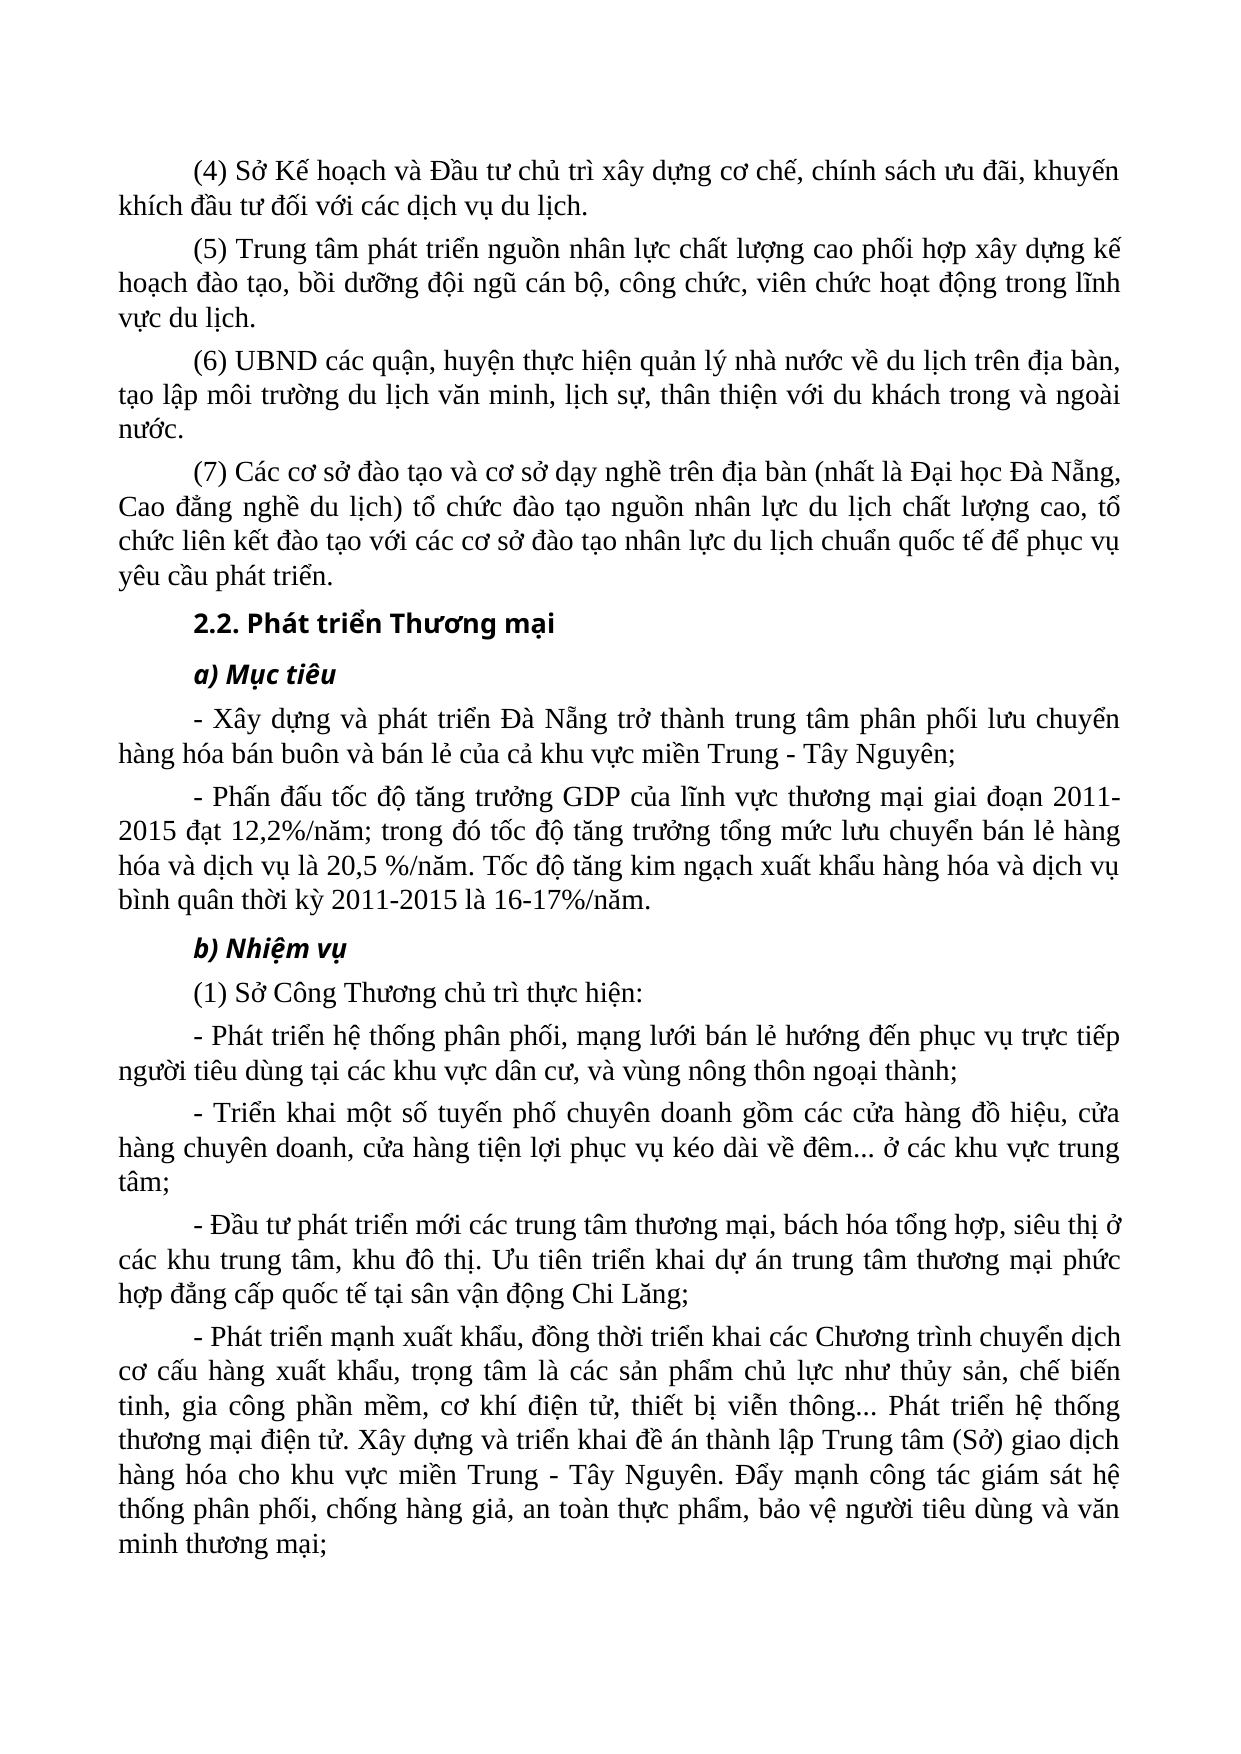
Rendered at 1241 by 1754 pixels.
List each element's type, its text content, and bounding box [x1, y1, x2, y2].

text (1) Sở Công Thương chủ trì thực hiện: [118, 975, 1122, 1009]
text (4) Sở Kế hoạch và Đầu tư chủ trì xây dựng cơ chế, chính sách ưu đãi, khuyến khích đầu tư đối với các dịch vụ du lịch. [118, 153, 1122, 222]
text - Xây dựng và phát triển Đà Nẵng trở thành trung tâm phân phối lưu chuyển hàng hóa bán buôn và bán lẻ của cả khu vực miền Trung - Tây Nguyên; [118, 701, 1122, 769]
text - Phát triển mạnh xuất khẩu, đồng thời triển khai các Chương trình chuyển dịch cơ cấu hàng xuất khẩu, trọng tâm là các sản phẩm chủ lực như thủy sản, chế biến tinh, gia công phần mềm, cơ khí điện tử, thiết bị viễn thông... Phát triển hệ thống thương mại điện tử. Xây dựng và triển khai đề án thành lập Trung tâm (Sở) giao dịch hàng hóa cho khu vực miền Trung - Tây Nguyên. Đẩy mạnh công tác giám sát hệ thống phân phối, chống hàng giả, an toàn thực phẩm, bảo vệ người tiêu dùng và văn minh thương mại; [118, 1319, 1122, 1559]
subtitle b) Nhiệm vụ [118, 929, 1122, 966]
text - Triển khai một số tuyến phố chuyên doanh gồm các cửa hàng đồ hiệu, cửa hàng chuyên doanh, cửa hàng tiện lợi phục vụ kéo dài về đêm... ở các khu vực trung tâm; [118, 1096, 1122, 1198]
text - Đầu tư phát triển mới các trung tâm thương mại, bách hóa tổng hợp, siêu thị ở các khu trung tâm, khu đô thị. Ưu tiên triển khai dự án trung tâm thương mại phức hợp đẳng cấp quốc tế tại sân vận động Chi Lăng; [118, 1207, 1122, 1310]
text (6) UBND các quận, huyện thực hiện quản lý nhà nước về du lịch trên địa bàn, tạo lập môi trường du lịch văn minh, lịch sự, thân thiện với du khách trong và ngoài nước. [118, 343, 1122, 445]
subtitle a) Mục tiêu [118, 655, 1122, 692]
text (5) Trung tâm phát triển nguồn nhân lực chất lượng cao phối hợp xây dựng kế hoạch đào tạo, bồi dưỡng đội ngũ cán bộ, công chức, viên chức hoạt động trong lĩnh vực du lịch. [118, 231, 1122, 333]
text (7) Các cơ sở đào tạo và cơ sở dạy nghề trên địa bàn (nhất là Đại học Đà Nẵng, Cao đẳng nghề du lịch) tổ chức đào tạo nguồn nhân lực du lịch chất lượng cao, tổ chức liên kết đào tạo với các cơ sở đào tạo nhân lực du lịch chuẩn quốc tế để phục vụ yêu cầu phát triển. [118, 454, 1122, 591]
text - Phấn đấu tốc độ tăng trưởng GDP của lĩnh vực thương mại giai đoạn 2011-2015 đạt 12,2%/năm; trong đó tốc độ tăng trưởng tổng mức lưu chuyển bán lẻ hàng hóa và dịch vụ là 20,5 %/năm. Tốc độ tăng kim ngạch xuất khẩu hàng hóa và dịch vụ bình quân thời kỳ 2011-2015 là 16-17%/năm. [118, 779, 1122, 916]
subtitle 2.2. Phát triển Thương mại [118, 605, 1122, 642]
text - Phát triển hệ thống phân phối, mạng lưới bán lẻ hướng đến phục vụ trực tiếp người tiêu dùng tại các khu vực dân cư, và vùng nông thôn ngoại thành; [118, 1018, 1122, 1086]
